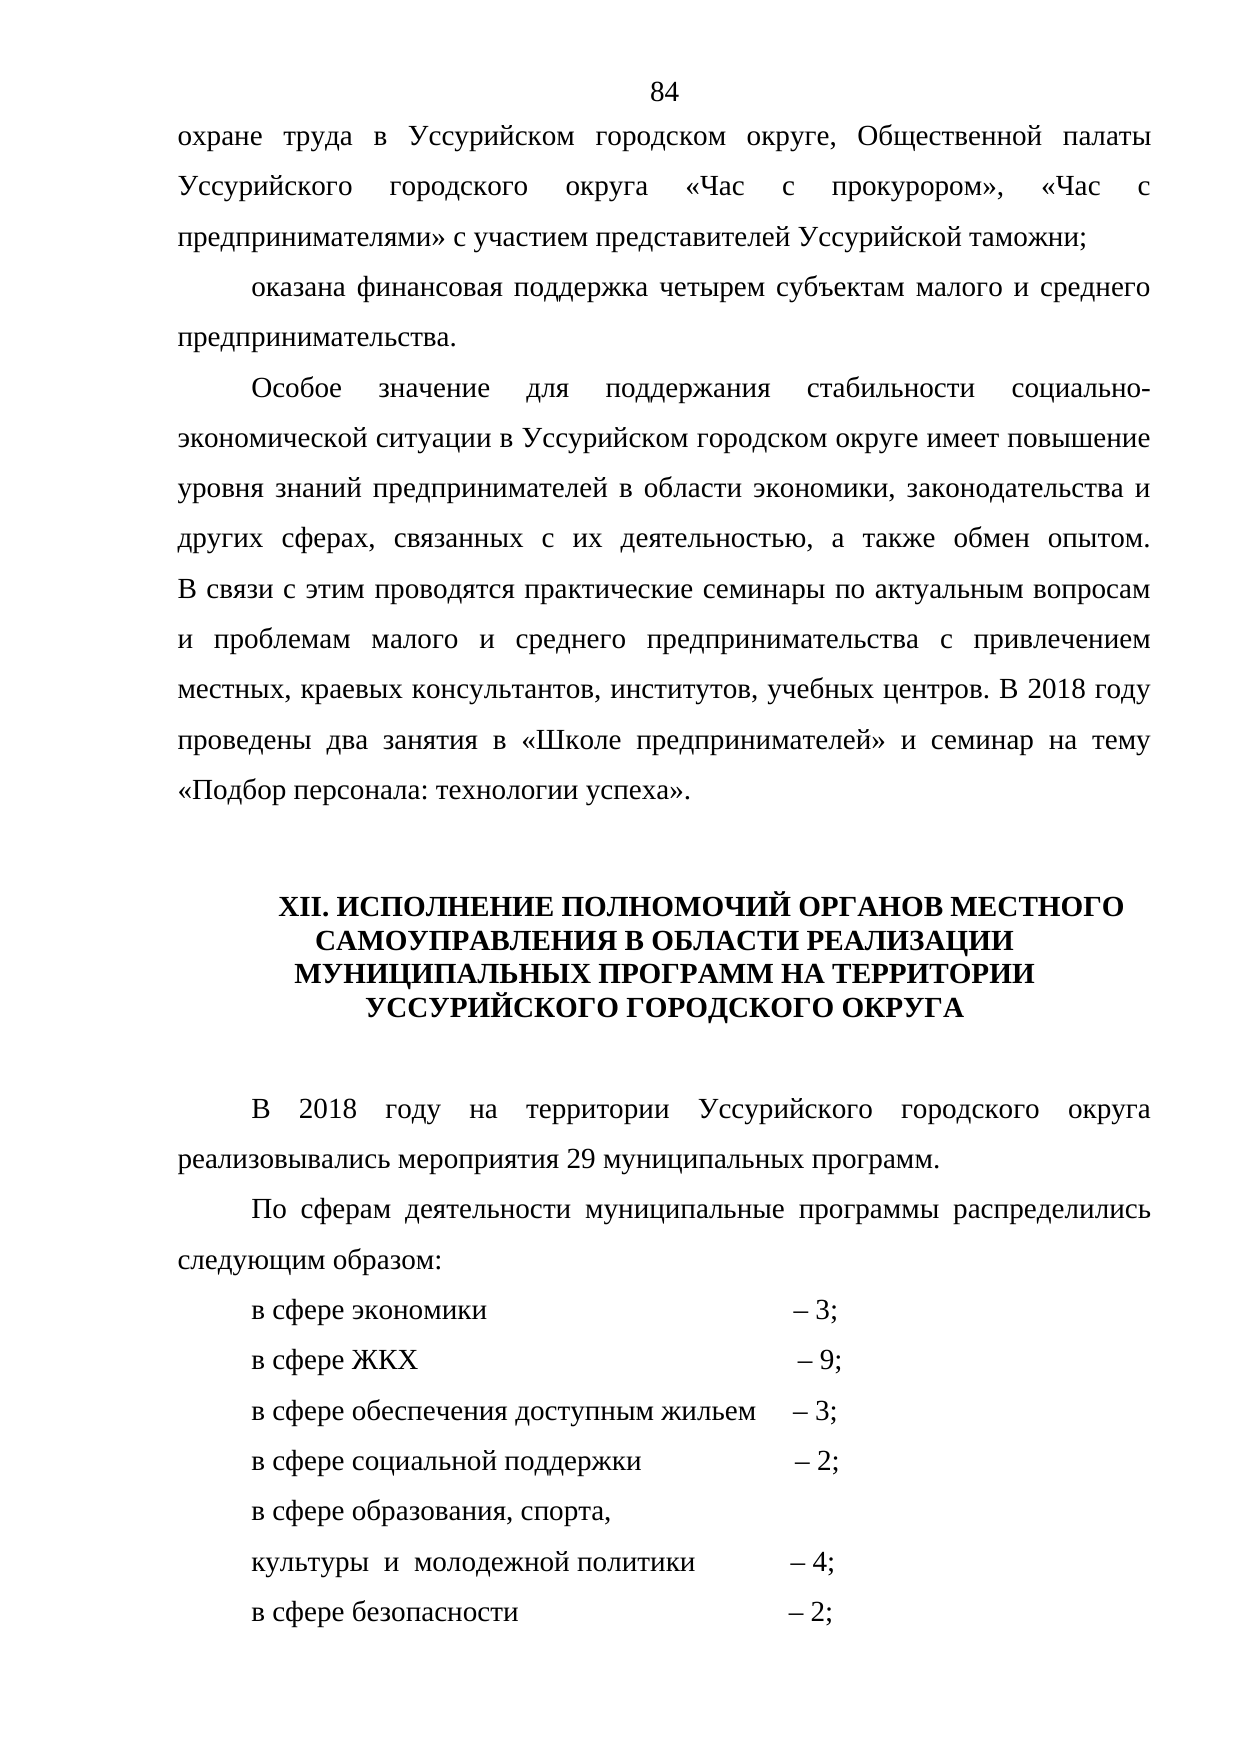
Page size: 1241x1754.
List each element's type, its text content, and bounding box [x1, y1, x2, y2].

text в сфере обеспечения доступным жильем – 3; [177, 1393, 871, 1426]
list XII. Исполнение полномочий органов местного самоуправления в области реализации муниципальных программ на территории Уссурийского городского округа [177, 889, 1152, 1024]
text в сфере экономики – 3; [177, 1292, 871, 1326]
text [177, 118, 1152, 252]
text в сфере образования, спорта, [177, 1493, 871, 1527]
text По сферам деятельности муниципальные программы распределились следующим образом: [177, 1191, 1152, 1275]
text Особое значение для поддержания стабильности социально-экономической ситуации в Уссурийском городском округе имеет повышение уровня знаний предпринимателей в области экономики, законодательства и других сферах, связанных с их деятельностью, а также обмен опытом. В связи с этим проводятся практические семинары по актуальным вопросам и проблемам малого и среднего предпринимательства с привлечением местных, краевых консультантов, институтов, учебных центров. В 2018 году проведены два занятия в «Школе предпринимателей» и семинар на тему «Подбор персонала: технологии успеха». [177, 370, 1152, 806]
text в сфере социальной поддержки – 2; [177, 1443, 871, 1477]
text в сфере ЖКХ – 9; [177, 1342, 871, 1376]
text культуры и молодежной политики – 4; [177, 1544, 871, 1577]
text оказана финансовая поддержка четырем субъектам малого и среднего предпринимательства. [177, 269, 1152, 353]
text В 2018 году на территории Уссурийского городского округа реализовывались мероприятия 29 муниципальных программ. [177, 1091, 1152, 1175]
text в сфере безопасности – 2; [177, 1594, 871, 1627]
